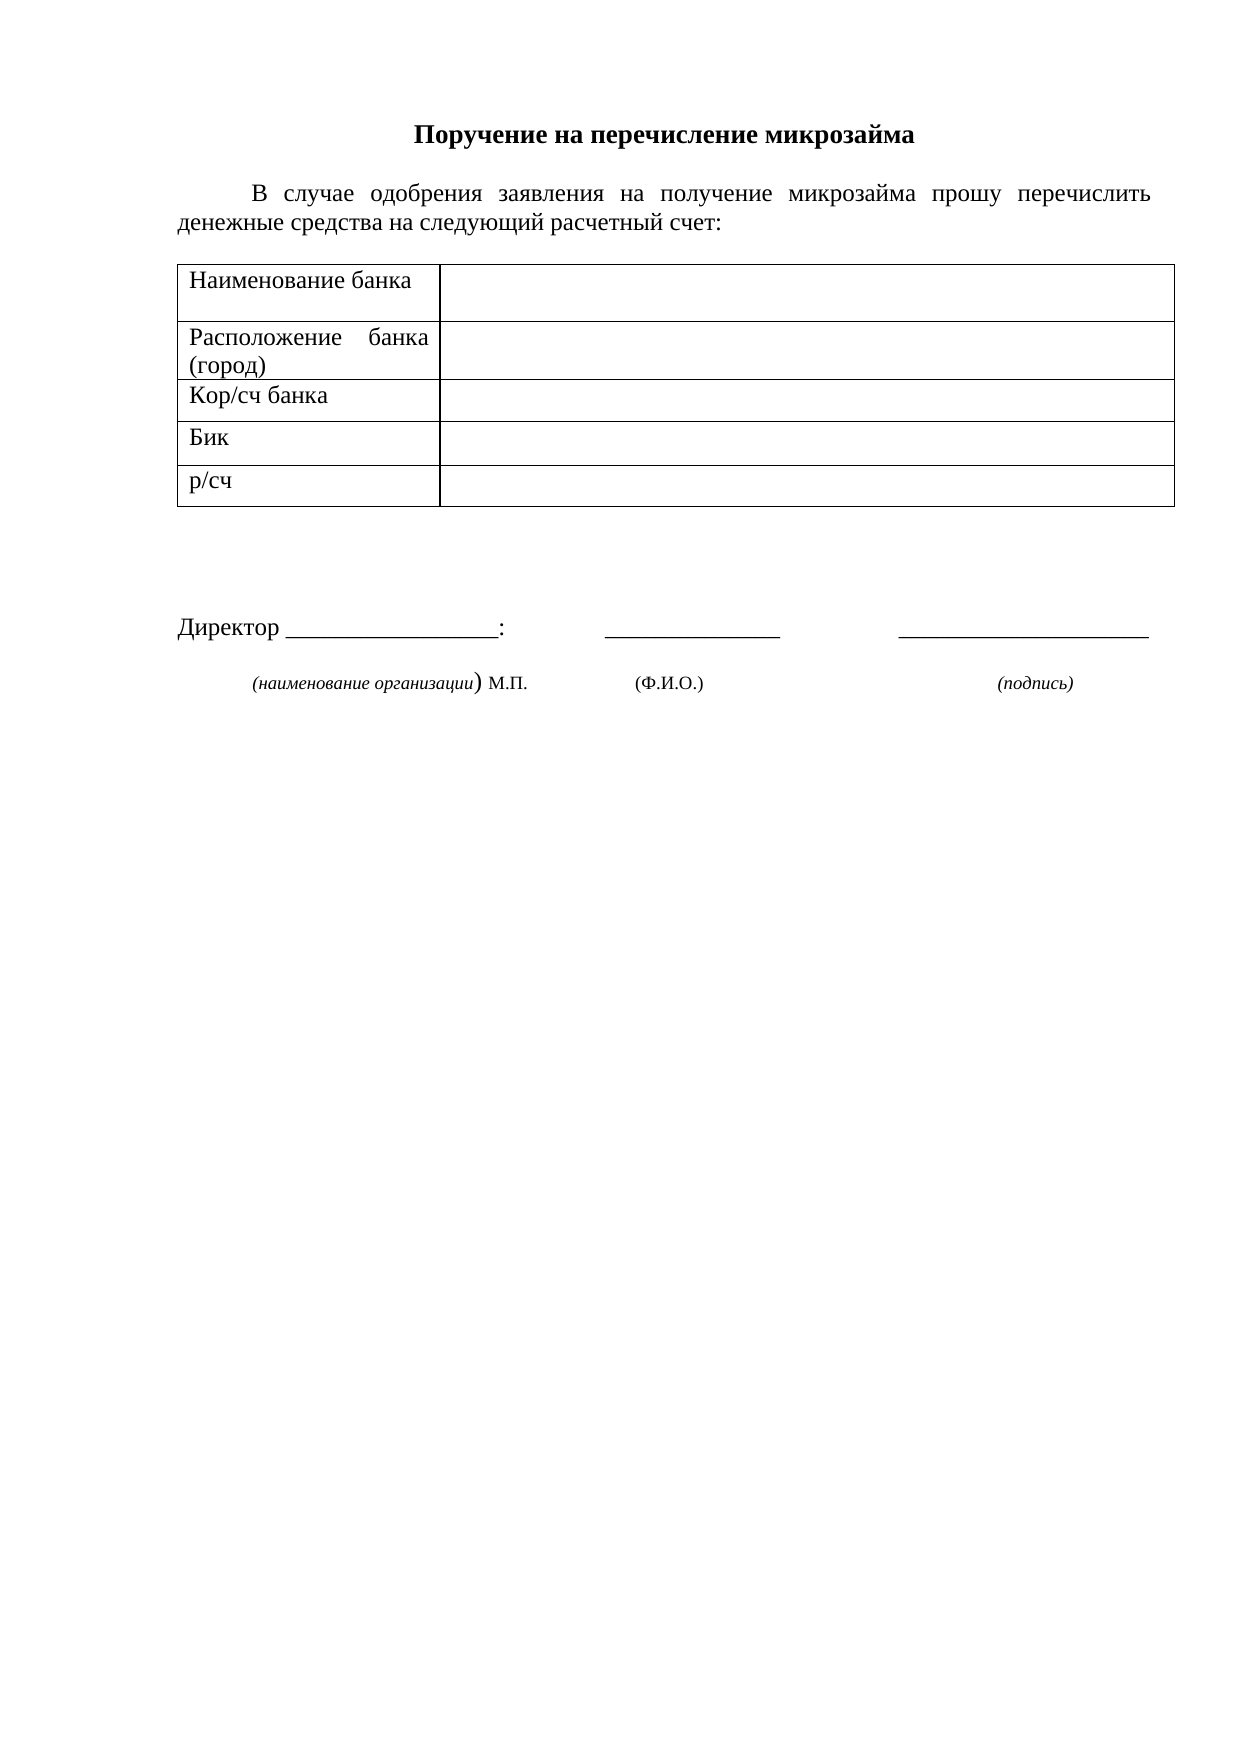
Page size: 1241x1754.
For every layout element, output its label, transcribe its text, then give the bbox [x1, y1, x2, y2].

table_cell [441, 380, 1174, 421]
table_cell [441, 322, 1174, 379]
table_cell [441, 466, 1174, 506]
table_header Наименование банка [178, 265, 439, 321]
table_cell Бик [178, 422, 439, 464]
table_header [441, 265, 1174, 321]
table_cell Кор/сч банка [178, 380, 439, 421]
table_cell р/сч [178, 466, 439, 506]
text Директор _________________: ______________ ____________________ [177, 612, 1152, 641]
text Поручение на перечисление микрозайма [177, 118, 1152, 149]
text В случае одобрения заявления на получение микрозайма прошу перечислить денежные средства на следующий расчетный счет: [177, 178, 1152, 236]
text (наименование организации) М.П. (Ф.И.О.) (подпись) [177, 666, 1152, 716]
table_cell [441, 422, 1174, 464]
table_cell Расположение банка (город) [178, 322, 439, 379]
